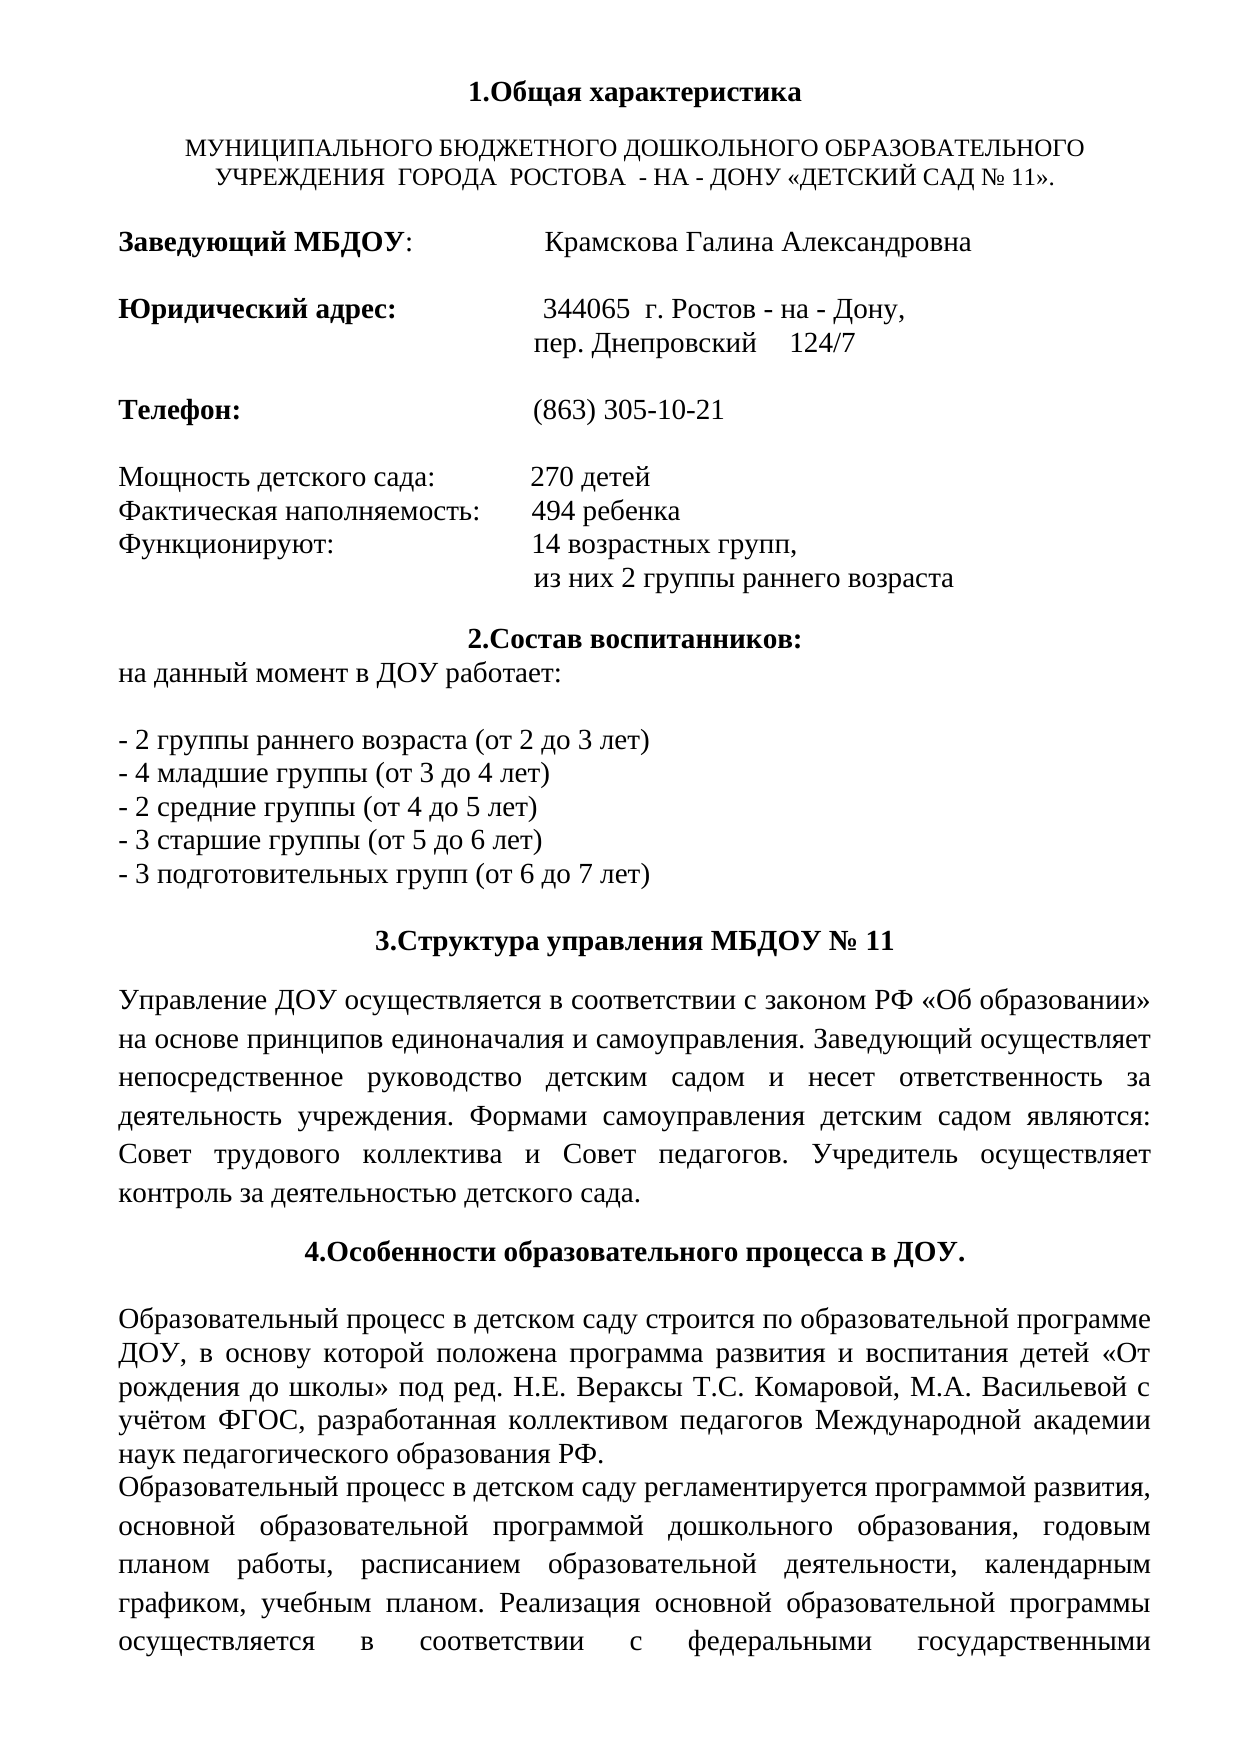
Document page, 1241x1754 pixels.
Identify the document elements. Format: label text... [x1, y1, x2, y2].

text Юридический адрес: 344065 г. Ростов - на - Дону, [118, 291, 1152, 325]
text из них 2 группы раннего возраста [118, 560, 1152, 593]
text - 3 старшие группы (от 5 до 6 лет) [118, 822, 1152, 856]
text - 3 подготовительных групп (от 6 до 7 лет) [118, 856, 1152, 889]
text пер. Днепровский 124/7 [118, 325, 1152, 358]
text Функционируют: 14 возрастных групп, [118, 526, 1152, 560]
text УЧРЕЖДЕНИЯ ГОРОДА РОСТОВА - НА - ДОНУ «ДЕТСКИЙ САД № 11». [118, 162, 1152, 191]
text Управление ДОУ осуществляется в соответствии с законом РФ «Об образовании» на основе принципов единоначалия и самоуправления. Заведующий осуществляет непосредственное руководство детским садом и несет ответственность за деятельность учреждения. Формами самоуправления детским садом являются: Совет трудового коллектива и Совет педагогов. Учредитель осуществляет контроль за деятельностью детского сада. [118, 982, 1152, 1209]
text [118, 1469, 1152, 1657]
text Мощность детского сада: 270 детей [118, 459, 1152, 493]
text Телефон: (863) 305-10-21 [118, 392, 1152, 426]
text Образовательный процесс в детском саду строится по образовательной программе ДОУ, в основу которой положена программа развития и воспитания детей «От рождения до школы» под ред. Н.Е. Вераксы Т.С. Комаровой, М.А. Васильевой с учётом ФГОС, разработанная коллективом педагогов Международной академии наук педагогического образования РФ. [118, 1302, 1152, 1469]
text Фактическая наполняемость: 494 ребенка [118, 493, 1152, 526]
text МУНИЦИПАЛЬНОГО БЮДЖЕТНОГО ДОШКОЛЬНОГО ОБРАЗОВАТЕЛЬНОГО [118, 133, 1152, 162]
text на данный момент в ДОУ работает: [118, 655, 1152, 688]
text 1.Общая характеристика [118, 74, 1152, 107]
text 3.Структура управления МБДОУ № 11 [118, 923, 1152, 957]
text - 2 группы раннего возраста (от 2 до 3 лет) [118, 722, 1152, 755]
text - 2 средние группы (от 4 до 5 лет) [118, 789, 1152, 822]
text - 4 младшие группы (от 3 до 4 лет) [118, 755, 1152, 789]
text Заведующий МБДОУ: Крамскова Галина Александровна [118, 224, 1152, 258]
text 4.Особенности образовательного процесса в ДОУ. [118, 1234, 1152, 1268]
text 2.Состав воспитанников: [118, 621, 1152, 655]
